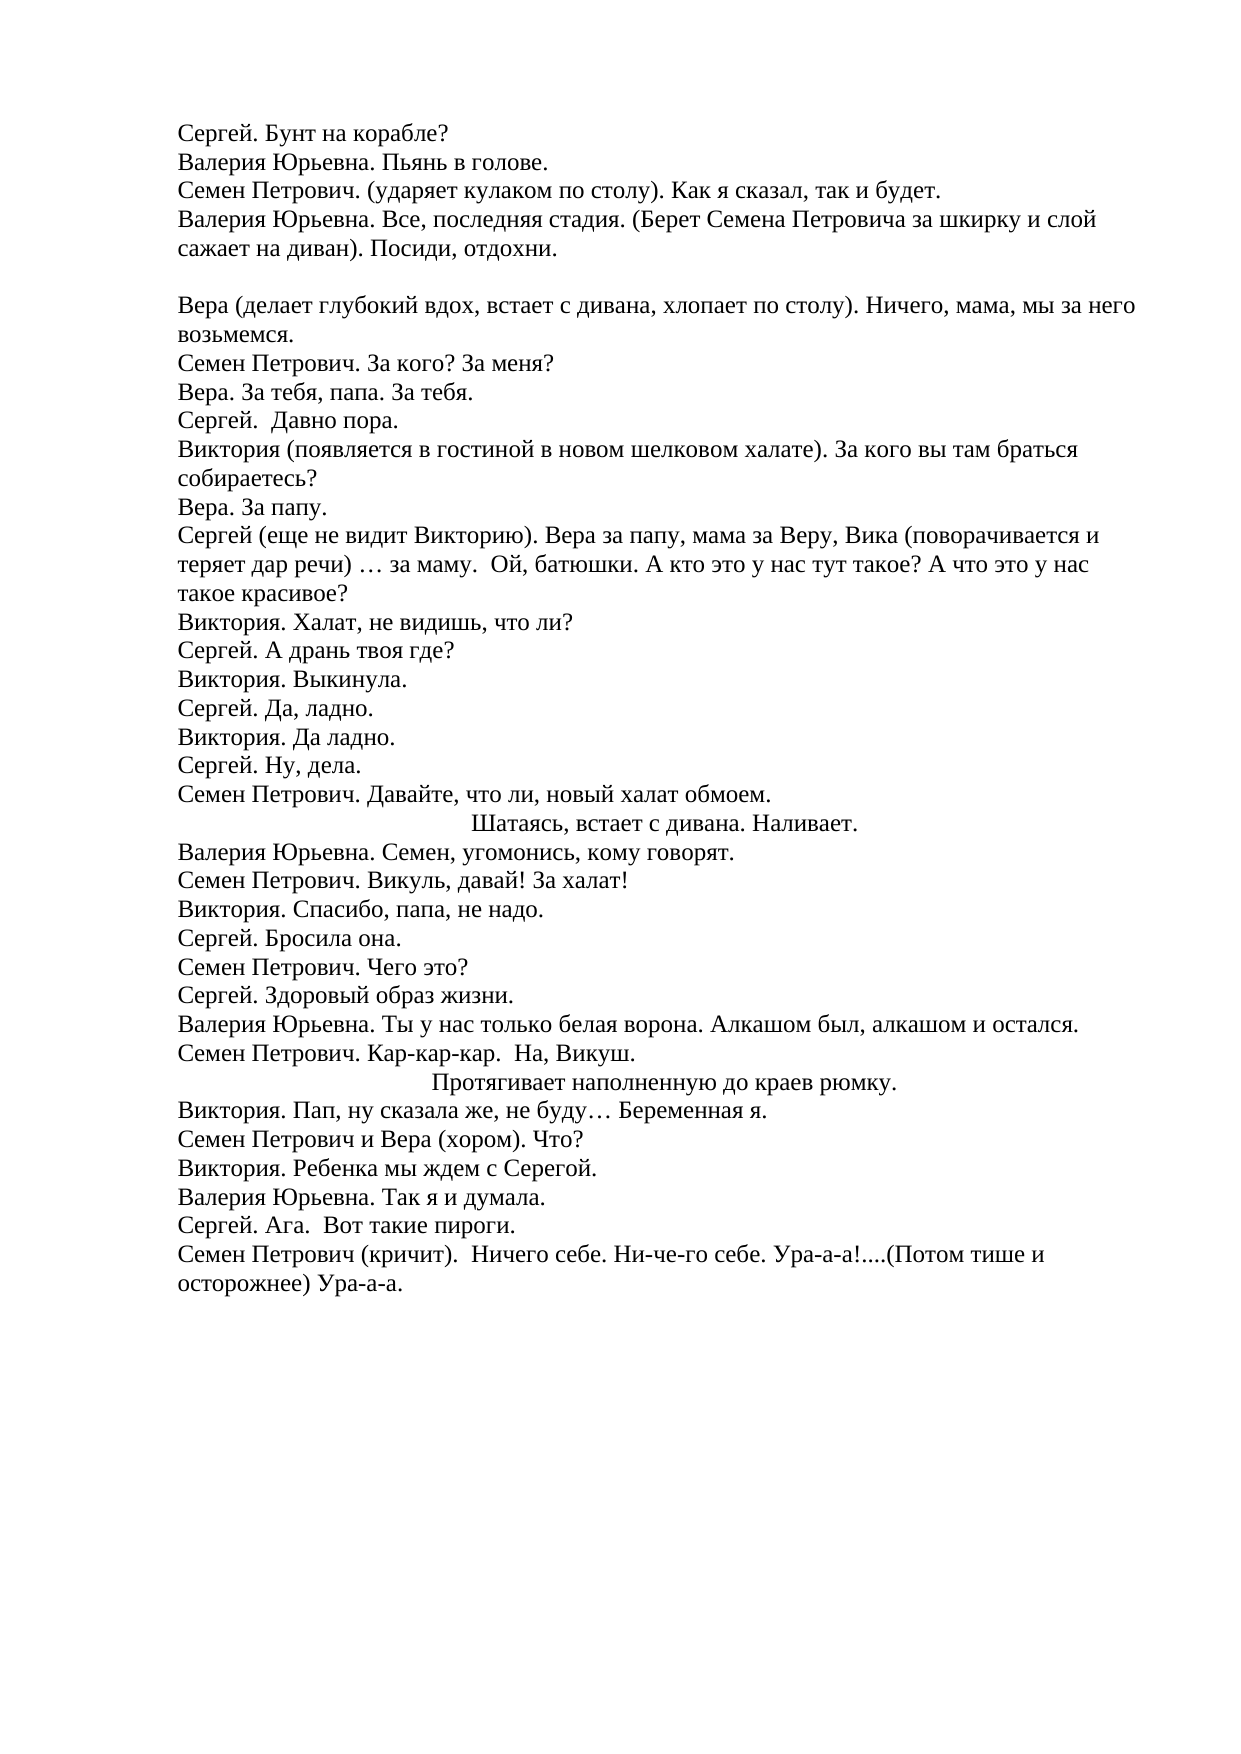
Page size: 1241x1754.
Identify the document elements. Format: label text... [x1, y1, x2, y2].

text Валерия Юрьевна. Ты у нас только белая ворона. Алкашом был, алкашом и остался. [177, 1009, 1152, 1038]
text Шатаясь, встает с дивана. Наливает. [177, 808, 1152, 837]
text Сергей. Бросила она. [177, 923, 1152, 952]
text Семен Петрович. Давайте, что ли, новый халат обмоем. [177, 779, 1152, 808]
text Валерия Юрьевна. Пьянь в голове. [177, 147, 1152, 176]
text Виктория. Выкинула. [177, 664, 1152, 693]
text Сергей. А дрань твоя где? [177, 636, 1152, 664]
text Валерия Юрьевна. Семен, угомонись, кому говорят. [177, 837, 1152, 866]
text Сергей. Бунт на корабле? [177, 118, 1152, 147]
text Семен Петрович. Кар-кар-кар. На, Викуш. [177, 1038, 1152, 1067]
text Виктория. Да ладно. [177, 722, 1152, 751]
text Вера. За папу. [177, 492, 1152, 521]
text Виктория. Пап, ну сказала же, не буду… Беременная я. [177, 1096, 1152, 1124]
text Виктория. Спасибо, папа, не надо. [177, 894, 1152, 923]
text Виктория. Ребенка мы ждем с Серегой. [177, 1153, 1152, 1182]
text Сергей (еще не видит Викторию). Вера за папу, мама за Веру, Вика (поворачивается и теряет дар речи) … за маму. Ой, батюшки. А кто это у нас тут такое? А что это у нас такое красивое? [177, 521, 1152, 607]
text Сергей. Давно пора. [177, 406, 1152, 434]
text Виктория. Халат, не видишь, что ли? [177, 607, 1152, 636]
text Сергей. Здоровый образ жизни. [177, 981, 1152, 1009]
text Валерия Юрьевна. Все, последняя стадия. (Берет Семена Петровича за шкирку и слой сажает на диван). Посиди, отдохни. [177, 204, 1152, 262]
text Вера. За тебя, папа. За тебя. [177, 377, 1152, 406]
text Вера (делает глубокий вдох, встает с дивана, хлопает по столу). Ничего, мама, мы за него возьмемся. [177, 291, 1152, 348]
text Семен Петрович и Вера (хором). Что? [177, 1124, 1152, 1153]
text Семен Петрович. Викуль, давай! За халат! [177, 866, 1152, 894]
text Сергей. Да, ладно. [177, 693, 1152, 722]
text Сергей. Ну, дела. [177, 751, 1152, 779]
text Сергей. Ага. Вот такие пироги. [177, 1211, 1152, 1239]
text Виктория (появляется в гостиной в новом шелковом халате). За кого вы там браться собираетесь? [177, 434, 1152, 492]
text Протягивает наполненную до краев рюмку. [177, 1067, 1152, 1096]
text Семен Петрович. За кого? За меня? [177, 348, 1152, 377]
text Семен Петрович (кричит). Ничего себе. Ни-че-го себе. Ура-а-а!....(Потом тише и осторожнее) Ура-а-а. [177, 1239, 1152, 1297]
text Валерия Юрьевна. Так я и думала. [177, 1182, 1152, 1211]
text Семен Петрович. (ударяет кулаком по столу). Как я сказал, так и будет. [177, 176, 1152, 204]
text Семен Петрович. Чего это? [177, 952, 1152, 981]
